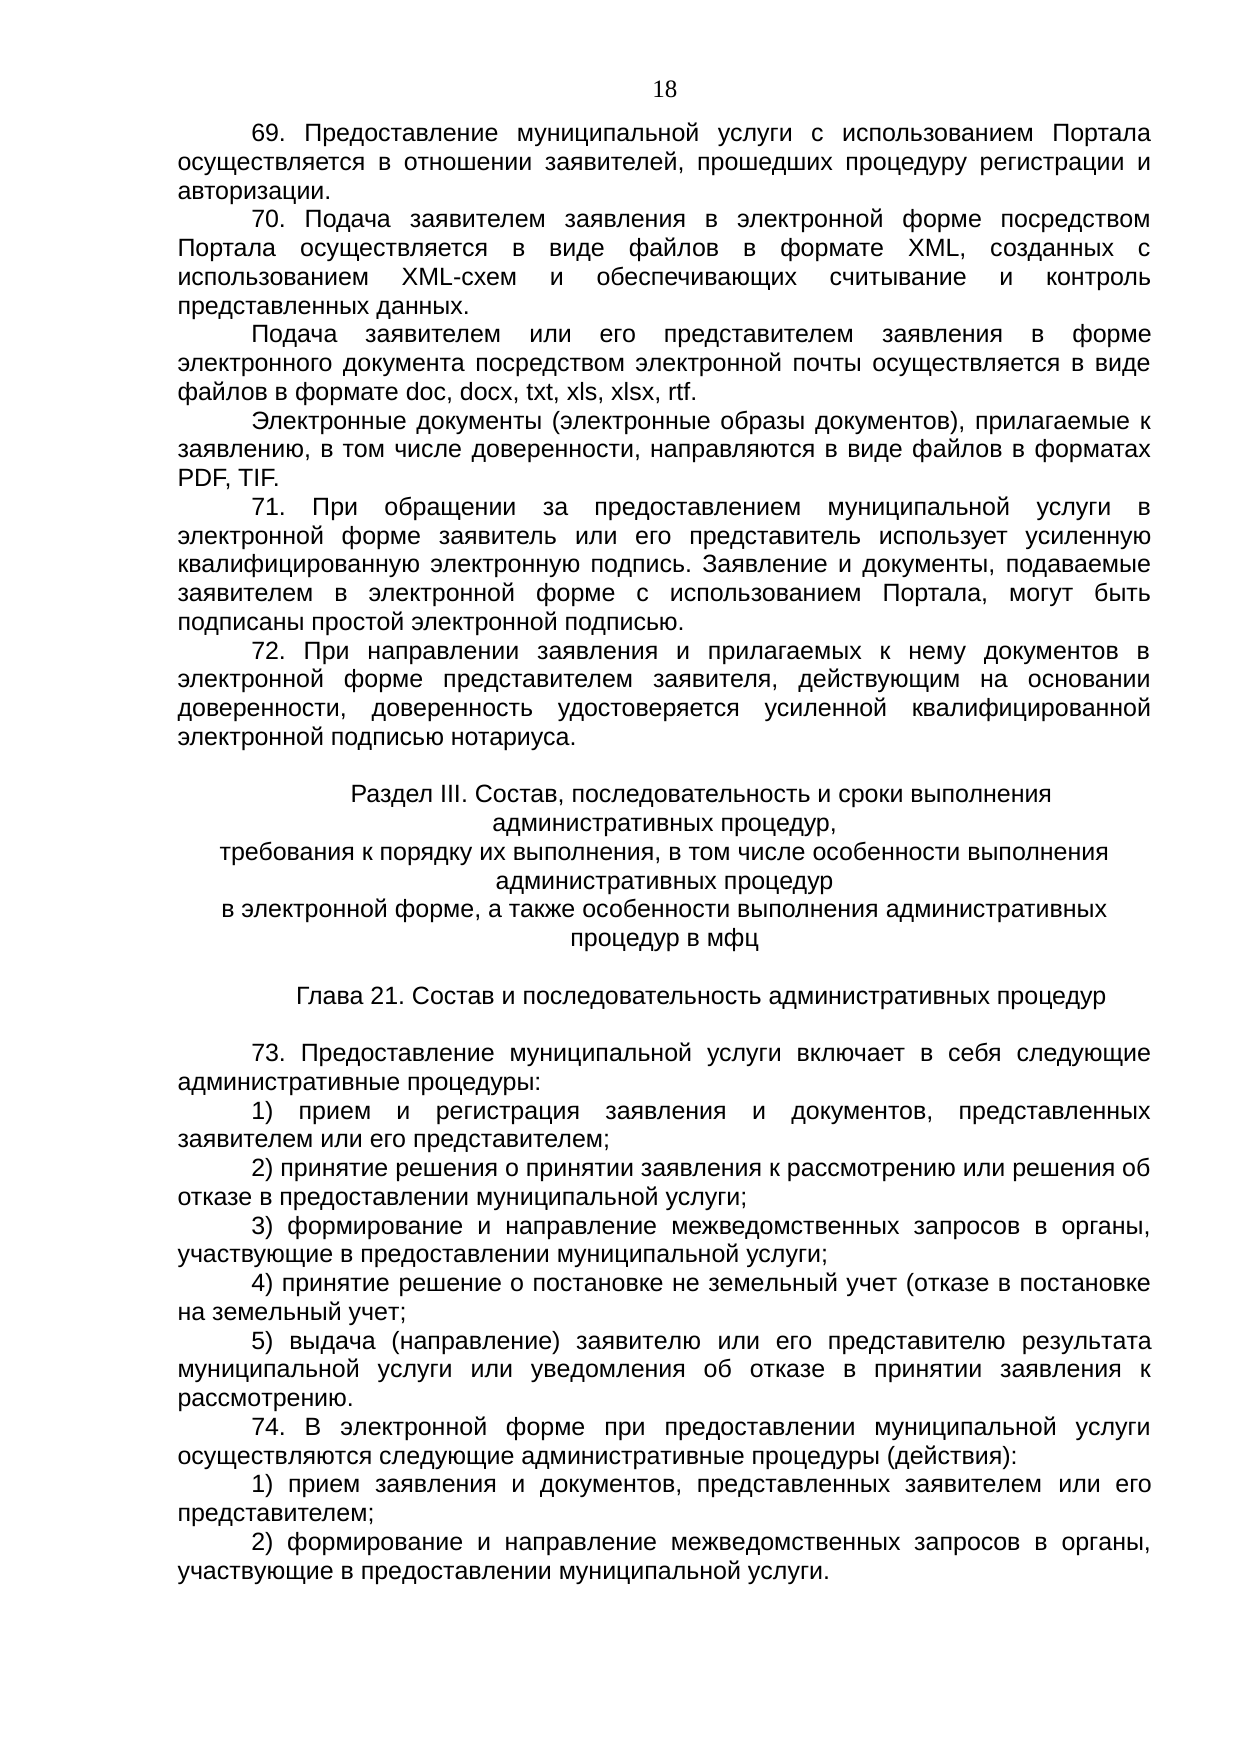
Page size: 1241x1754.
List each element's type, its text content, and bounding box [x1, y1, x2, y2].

text 73. Предоставление муниципальной услуги включает в себя следующие административные процедуры: [177, 1038, 1152, 1096]
text 2) принятие решения о принятии заявления к рассмотрению или решения об отказе в предоставлении муниципальной услуги; [177, 1153, 1152, 1211]
text 3) формирование и направление межведомственных запросов в органы, участвующие в предоставлении муниципальной услуги; [177, 1211, 1152, 1268]
text 2) формирование и направление межведомственных запросов в органы, участвующие в предоставлении муниципальной услуги. [177, 1527, 1152, 1584]
text 72. При направлении заявления и прилагаемых к нему документов в электронной форме представителем заявителя, действующим на основании доверенности, доверенность удостоверяется усиленной квалифицированной электронной подписью нотариуса. [177, 636, 1152, 751]
text 74. В электронной форме при предоставлении муниципальной услуги осуществляются следующие административные процедуры (действия): [177, 1412, 1152, 1469]
text 69. Предоставление муниципальной услуги с использованием Портала осуществляется в отношении заявителей, прошедших процедуру регистрации и авторизации. [177, 118, 1152, 204]
text Подача заявителем или его представителем заявления в форме электронного документа посредством электронной почты осуществляется в виде файлов в формате doc, docx, txt, xls, xlsx, rtf. [177, 319, 1152, 406]
text Электронные документы (электронные образы документов), прилагаемые к заявлению, в том числе доверенности, направляются в виде файлов в форматах PDF, TIF. [177, 406, 1152, 492]
text 1) прием и регистрация заявления и документов, представленных заявителем или его представителем; [177, 1096, 1152, 1153]
text 71. При обращении за предоставлением муниципальной услуги в электронной форме заявитель или его представитель использует усиленную квалифицированную электронную подпись. Заявление и документы, подаваемые заявителем в электронной форме с использованием Портала, могут быть подписаны простой электронной подписью. [177, 492, 1152, 636]
text 4) принятие решение о постановке не земельный учет (отказе в постановке на земельный учет; [177, 1268, 1152, 1326]
text 1) прием заявления и документов, представленных заявителем или его представителем; [177, 1469, 1152, 1527]
text 5) выдача (направление) заявителю или его представителю результата муниципальной услуги или уведомления об отказе в принятии заявления к рассмотрению. [177, 1326, 1152, 1412]
text Раздел III. Состав, последовательность и сроки выполнения административных процедур, требования к порядку их выполнения, в том числе особенности выполнения административных процедур в электронной форме, а также особенности выполнения административных процедур в мфц [177, 779, 1152, 952]
text 70. Подача заявителем заявления в электронной форме посредством Портала осуществляется в виде файлов в формате XML, созданных с использованием XML-схем и обеспечивающих считывание и контроль представленных данных. [177, 204, 1152, 319]
text Глава 21. Состав и последовательность административных процедур [177, 981, 1152, 1009]
